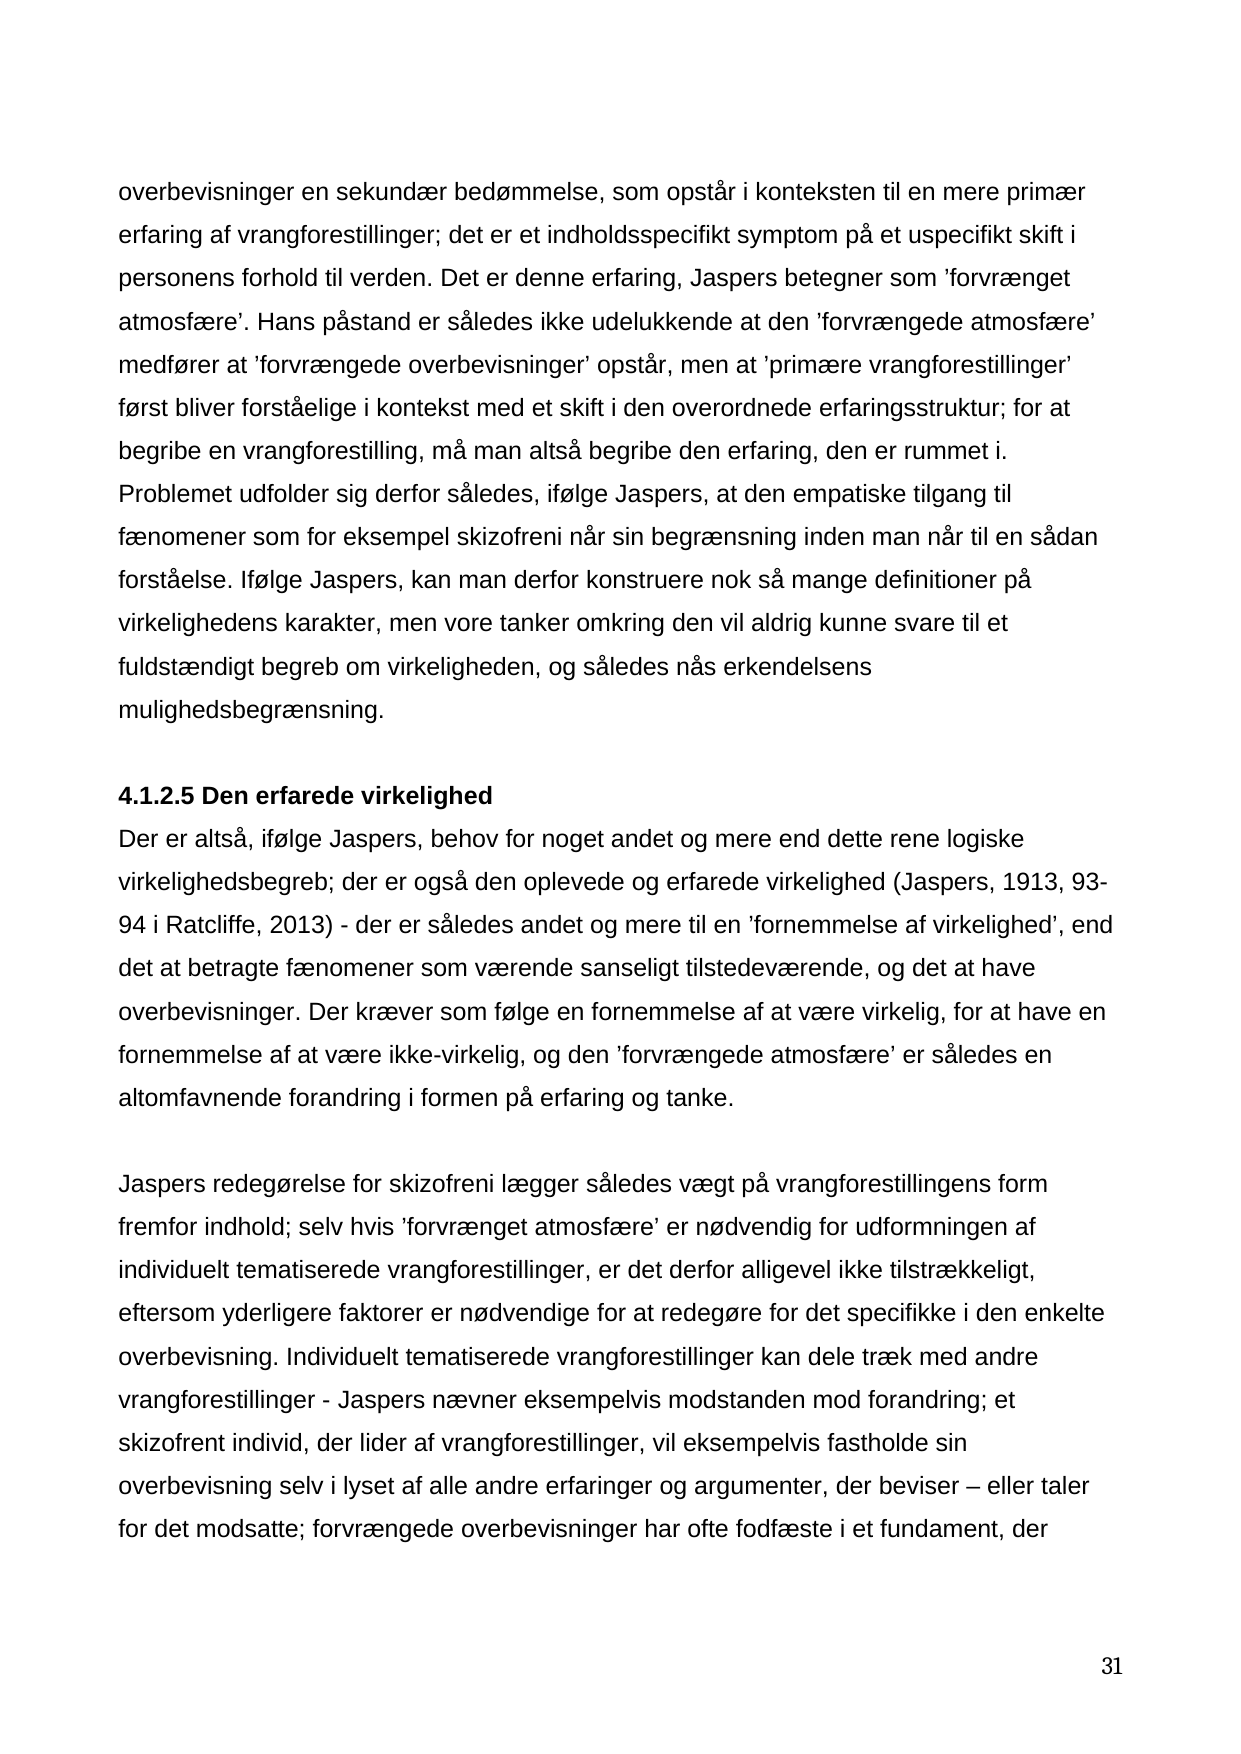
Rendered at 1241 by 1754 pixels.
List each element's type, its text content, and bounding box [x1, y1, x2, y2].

text 4.1.2.5 Den erfarede virkelighed [118, 781, 1122, 810]
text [118, 177, 1122, 723]
text Der er altså, ifølge Jaspers, behov for noget andet og mere end dette rene logiske virkelighedsbegreb; der er også den oplevede og erfarede virkelighed (Jaspers, 1913, 93-94 i Ratcliffe, 2013) - der er således andet og mere til en ’fornemmelse af virkelighed’, end det at betragte fænomener som værende sanseligt tilstedeværende, og det at have overbevisninger. Der kræver som følge en fornemmelse af at være virkelig, for at have en fornemmelse af at være ikke-virkelig, og den ’forvrængede atmosfære’ er således en altomfavnende forandring i formen på erfaring og tanke. [118, 824, 1122, 1112]
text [118, 1169, 1122, 1543]
